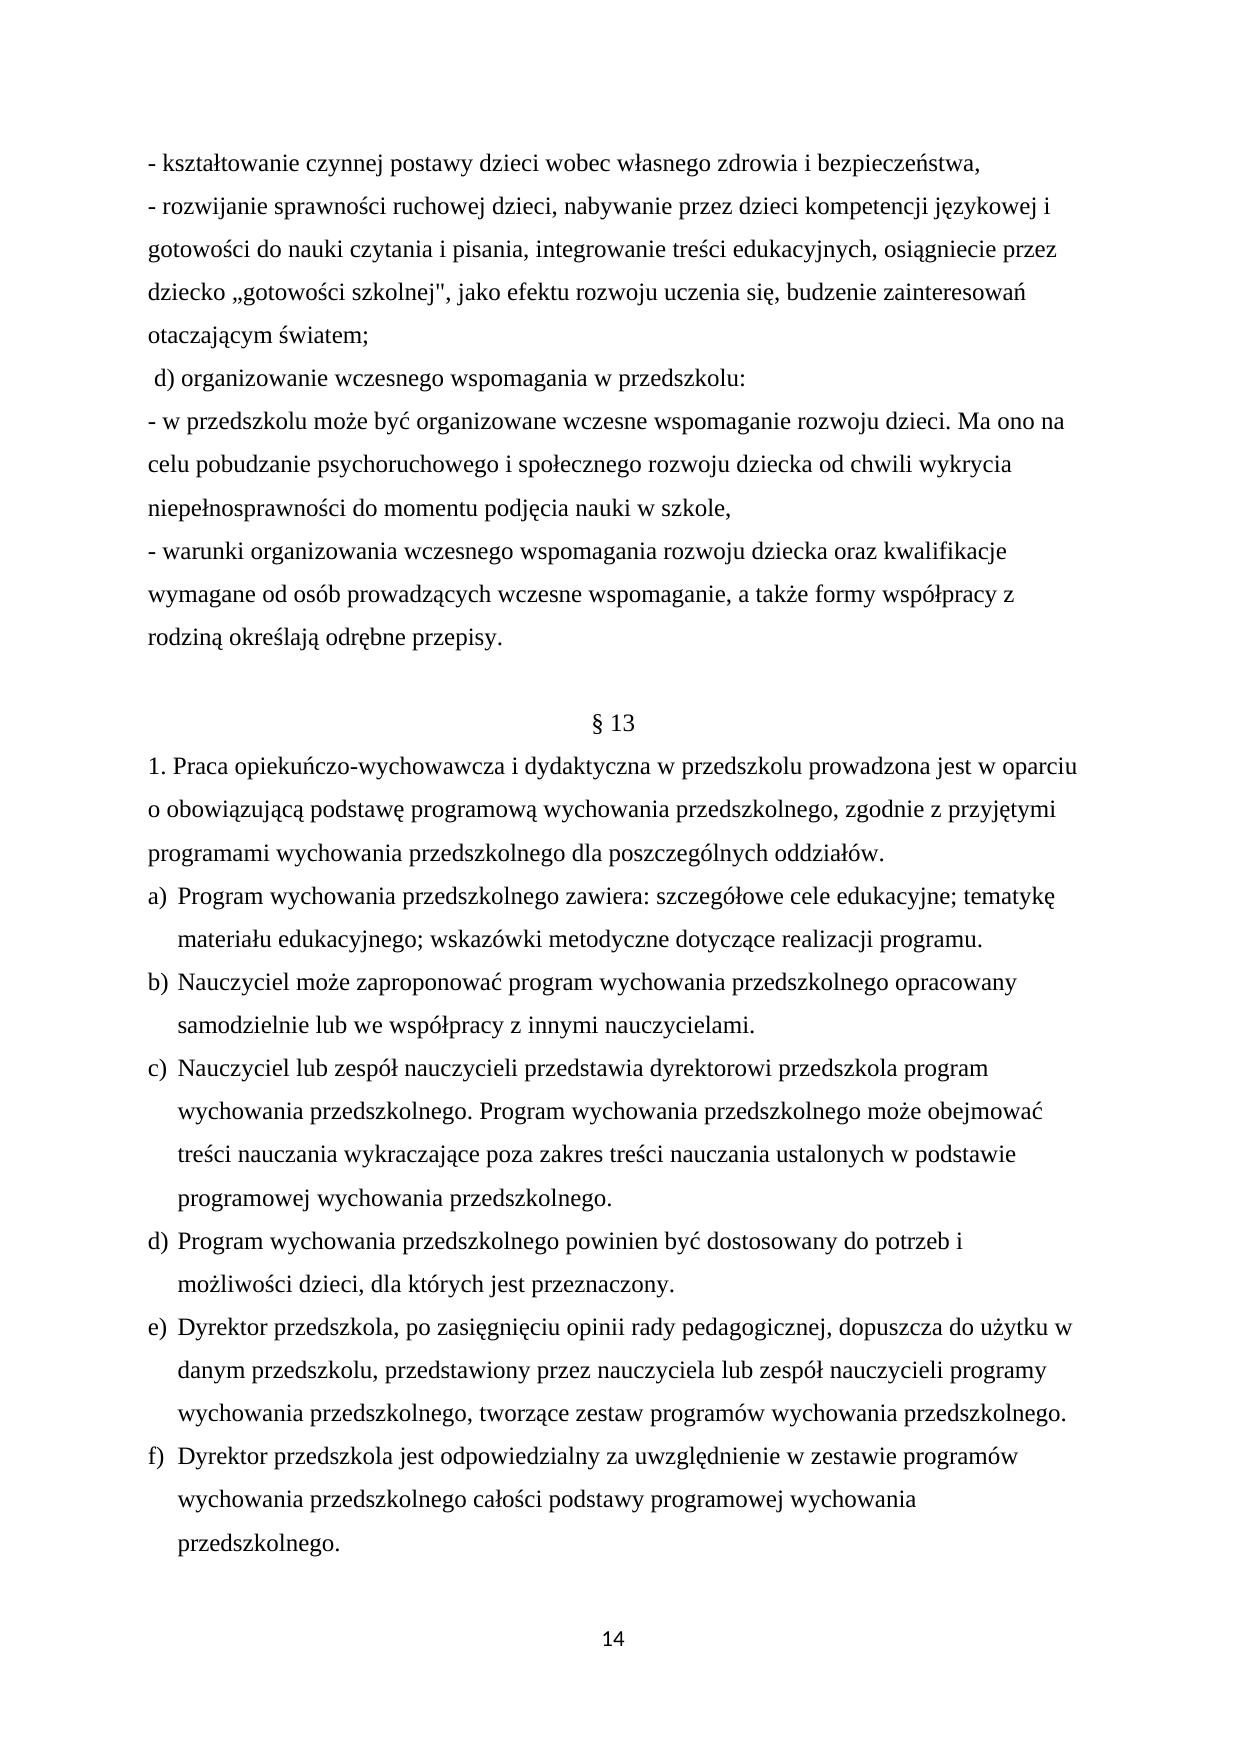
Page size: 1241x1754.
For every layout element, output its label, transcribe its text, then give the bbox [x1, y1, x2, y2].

text 1. Praca opiekuńczo-wychowawcza i dydaktyczna w przedszkolu prowadzona jest w oparciu o obowiązującą podstawę programową wychowania przedszkolnego, zgodnie z przyjętymi programami wychowania przedszkolnego dla poszczególnych oddziałów. [148, 751, 1078, 866]
text § 13 [148, 708, 1078, 737]
list Dyrektor przedszkola jest odpowiedzialny za uwzględnienie w zestawie programów wychowania przedszkolnego całości podstawy programowej wychowania przedszkolnego. [148, 1441, 1078, 1556]
text - rozwijanie sprawności ruchowej dzieci, nabywanie przez dzieci kompetencji językowej i gotowości do nauki czytania i pisania, integrowanie treści edukacyjnych, osiągniecie przez dziecko „gotowości szkolnej", jako efektu rozwoju uczenia się, budzenie zainteresowań otaczającym światem; [148, 191, 1078, 349]
list Nauczyciel lub zespół nauczycieli przedstawia dyrektorowi przedszkola program wychowania przedszkolnego. Program wychowania przedszkolnego może obejmować treści nauczania wykraczające poza zakres treści nauczania ustalonych w podstawie programowej wychowania przedszkolnego. [148, 1053, 1078, 1211]
list Program wychowania przedszkolnego powinien być dostosowany do potrzeb i możliwości dzieci, dla których jest przeznaczony. [148, 1226, 1078, 1298]
text - warunki organizowania wczesnego wspomagania rozwoju dziecka oraz kwalifikacje wymagane od osób prowadzących wczesne wspomaganie, a także formy współpracy z rodziną określają odrębne przepisy. [148, 536, 1078, 651]
text - kształtowanie czynnej postawy dzieci wobec własnego zdrowia i bezpieczeństwa, [148, 148, 1078, 176]
text - w przedszkolu może być organizowane wczesne wspomaganie rozwoju dzieci. Ma ono na celu pobudzanie psychoruchowego i społecznego rozwoju dziecka od chwili wykrycia niepełnosprawności do momentu podjęcia nauki w szkole, [148, 406, 1078, 521]
text d) organizowanie wczesnego wspomagania w przedszkolu: [148, 363, 1078, 392]
list Nauczyciel może zaproponować program wychowania przedszkolnego opracowany samodzielnie lub we współpracy z innymi nauczycielami. [148, 967, 1078, 1039]
list Dyrektor przedszkola, po zasięgnięciu opinii rady pedagogicznej, dopuszcza do użytku w danym przedszkolu, przedstawiony przez nauczyciela lub zespół nauczycieli programy wychowania przedszkolnego, tworzące zestaw programów wychowania przedszkolnego. [148, 1312, 1078, 1427]
list Program wychowania przedszkolnego zawiera: szczegółowe cele edukacyjne; tematykę materiału edukacyjnego; wskazówki metodyczne dotyczące realizacji programu. [148, 881, 1078, 953]
